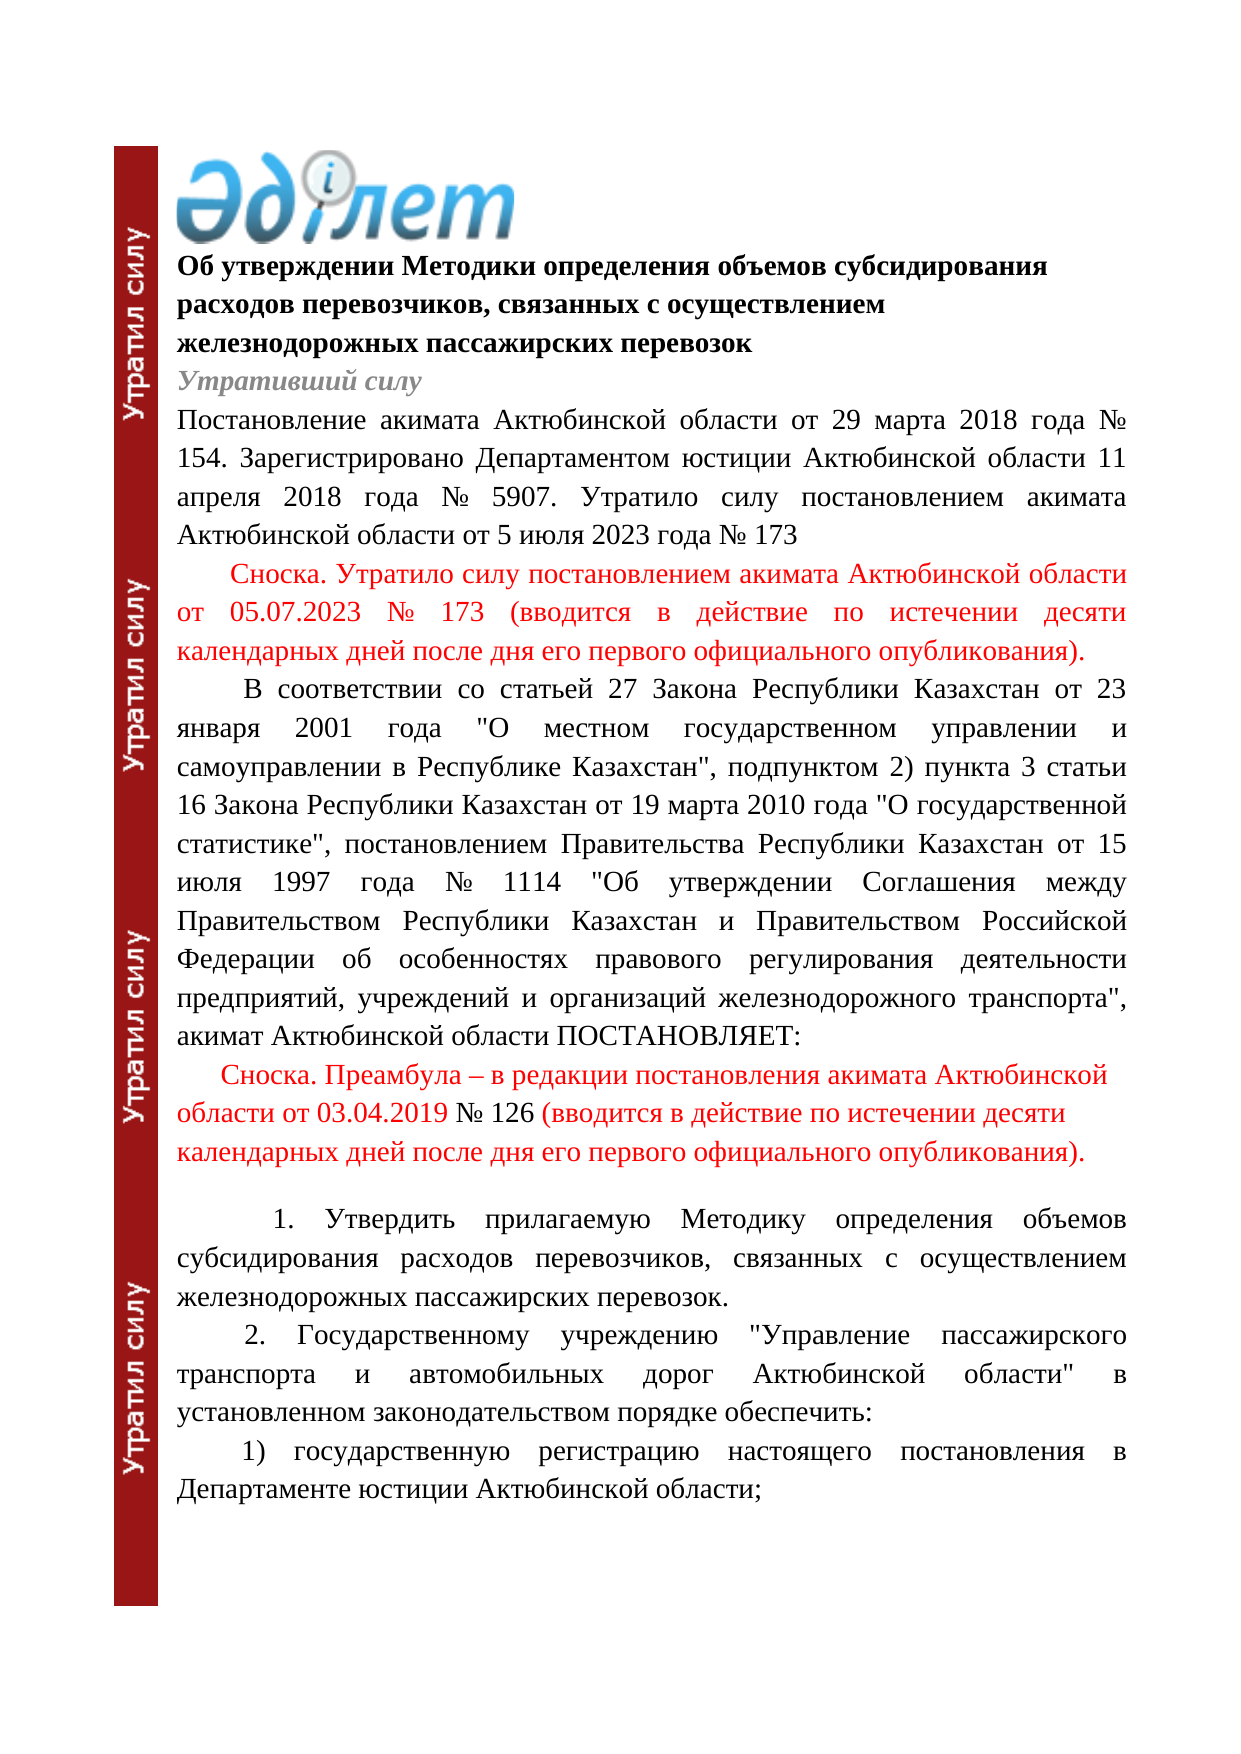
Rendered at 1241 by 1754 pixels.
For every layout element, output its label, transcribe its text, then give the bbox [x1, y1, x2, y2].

text Сноска. Утратило силу постановлением акимата Актюбинской области от 05.07.2023 № 173 (вводится в действие по истечении десяти календарных дней после дня его первого официального опубликования). [112, 556, 1128, 667]
text Об утверждении Методики определения объемов субсидирования расходов перевозчиков, связанных с осуществлением железнодорожных пассажирских перевозок [112, 248, 1128, 358]
text Утративший силу [112, 363, 1128, 397]
picture [114, 358, 158, 363]
picture [114, 1505, 158, 1606]
picture [176, 150, 515, 244]
picture [114, 551, 158, 556]
text В соответствии со статьей 27 Закона Республики Казахстан от 23 января 2001 года "О местном государственном управлении и самоуправлении в Республике Казахстан", подпунктом 2) пункта 3 статьи 16 Закона Республики Казахстан от 19 марта 2010 года "О государственной статистике", постановлением Правительства Республики Казахстан от 15 июля 1997 года № 1114 "Об утверждении Соглашения между Правительством Республики Казахстан и Правительством Российской Федерации об особенностях правового регулирования деятельности предприятий, учреждений и организаций железнодорожного транспорта", акимат Актюбинской области ПОСТАНОВЛЯЕТ: [112, 672, 1128, 1052]
picture [114, 1312, 158, 1317]
text Сноска. Преамбула – в редакции постановления акимата Актюбинской области от 03.04.2019 № 126 (вводится в действие по истечении десяти календарных дней после дня его первого официального опубликования). [112, 1057, 1128, 1198]
picture [114, 397, 158, 402]
text 2. Государственному учреждению "Управление пассажирского транспорта и автомобильных дорог Актюбинской области" в установленном законодательством порядке обеспечить: [112, 1317, 1128, 1428]
text Постановление акимата Актюбинской области от 29 марта 2018 года № 154. Зарегистрировано Департаментом юстиции Актюбинской области 11 апреля 2018 года № 5907. Утратило силу постановлением акимата Актюбинской области от 5 июля 2023 года № 173 [112, 402, 1128, 551]
picture [114, 1198, 158, 1202]
text 1) государственную регистрацию настоящего постановления в Департаменте юстиции Актюбинской области; [112, 1433, 1128, 1505]
picture [114, 146, 158, 248]
picture [114, 1052, 158, 1057]
picture [114, 667, 158, 672]
text 1. Утвердить прилагаемую Методику определения объемов субсидирования расходов перевозчиков, связанных с осуществлением железнодорожных пассажирских перевозок. [112, 1202, 1128, 1312]
picture [114, 1428, 158, 1433]
